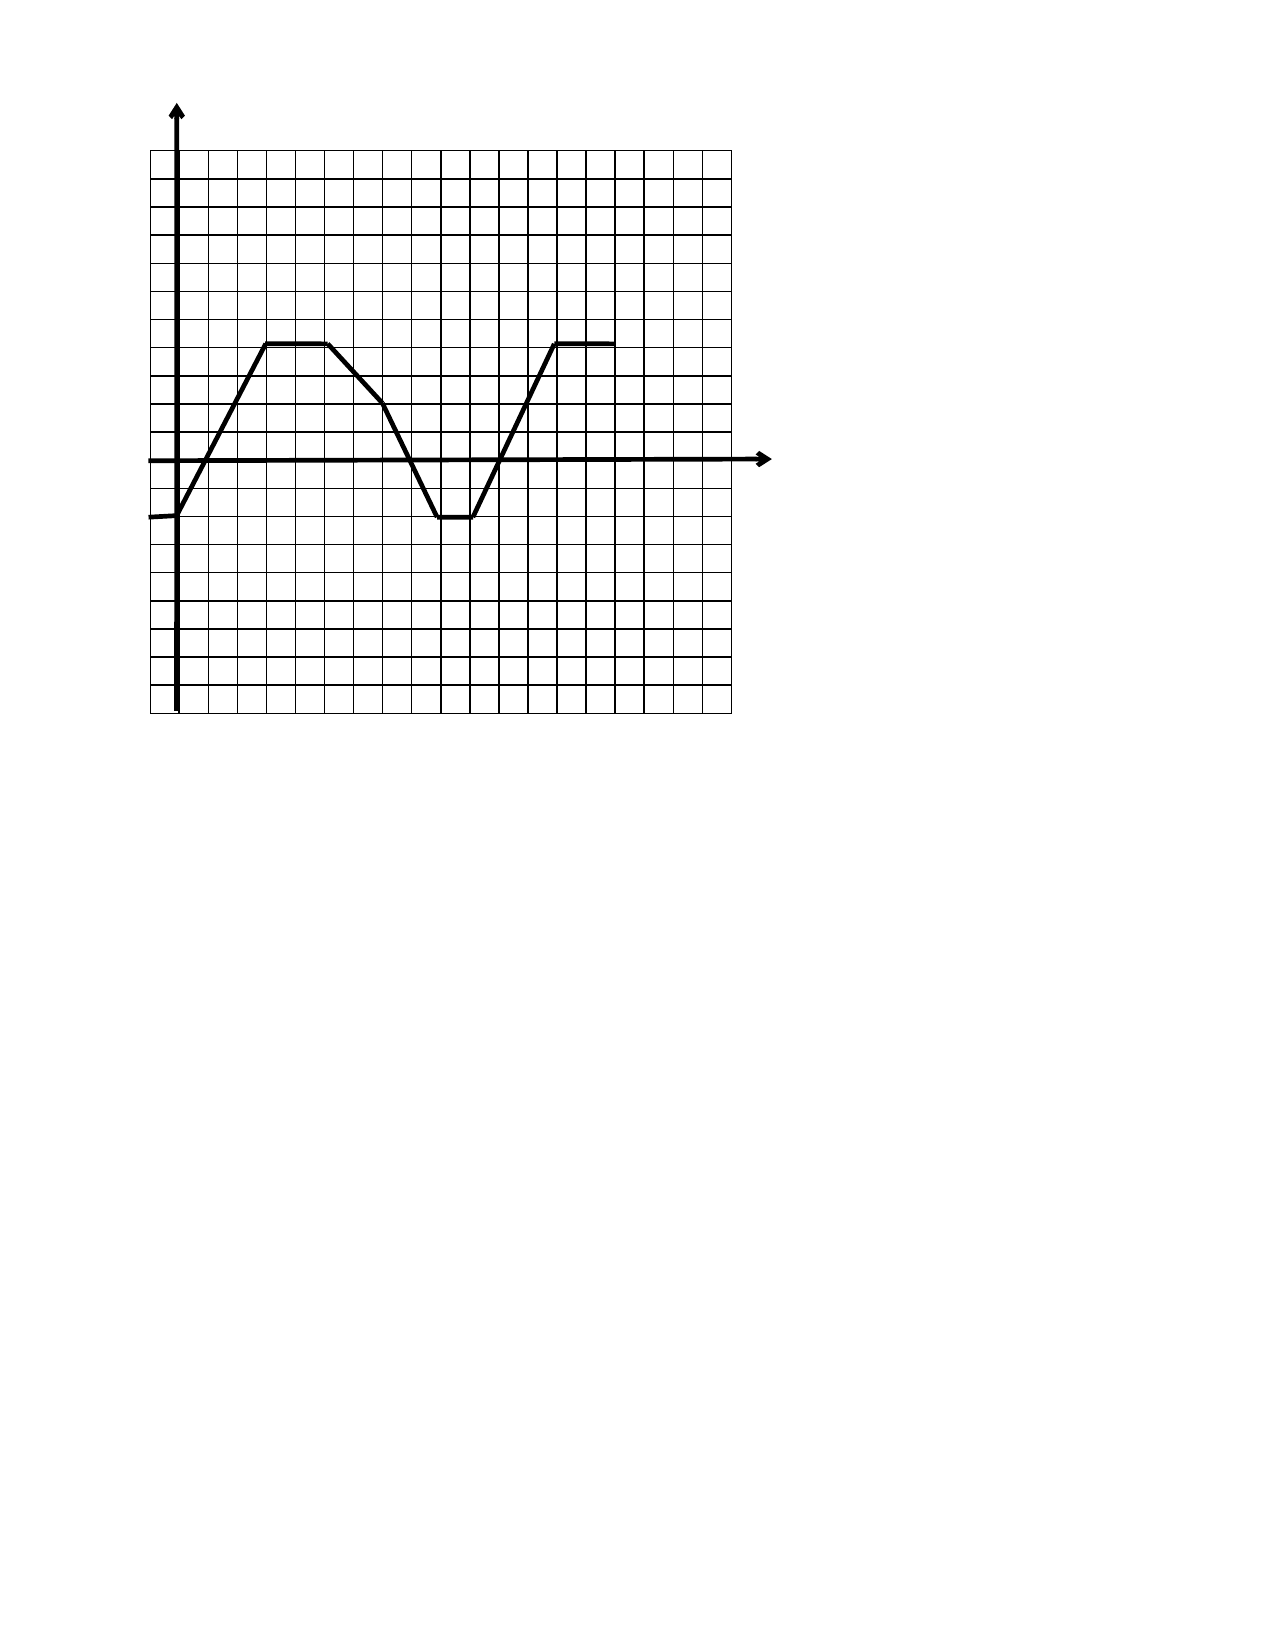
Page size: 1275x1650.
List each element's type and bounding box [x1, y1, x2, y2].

table_cell [674, 602, 702, 628]
table_cell [238, 573, 266, 600]
table_cell [325, 236, 353, 262]
table_cell [180, 405, 208, 431]
table_cell [412, 377, 440, 403]
table_cell [151, 320, 174, 347]
table_cell [477, 489, 498, 516]
table_cell [616, 264, 643, 291]
table_cell [558, 686, 585, 712]
table_cell [354, 463, 382, 487]
table_cell [674, 517, 702, 544]
table_cell [471, 658, 498, 684]
table_cell [442, 292, 469, 319]
table_cell [471, 433, 498, 457]
table_cell [209, 630, 237, 656]
table_cell [151, 630, 174, 656]
table_cell [296, 292, 324, 319]
table_cell [296, 573, 324, 600]
table_cell [587, 630, 614, 656]
table_cell [529, 292, 556, 319]
table_cell [471, 348, 498, 375]
table_cell [325, 573, 353, 600]
table_cell [267, 545, 295, 572]
table_cell [354, 545, 382, 572]
table_cell [500, 573, 527, 600]
table_cell [151, 602, 174, 628]
table_cell [471, 377, 498, 403]
table_cell [442, 377, 469, 403]
table_cell [645, 573, 673, 600]
table_cell [442, 463, 469, 487]
table_cell [645, 602, 673, 628]
table_cell [412, 473, 419, 487]
table_cell [587, 377, 614, 403]
table_cell [703, 602, 731, 628]
table_cell [616, 433, 643, 457]
table_cell [267, 433, 295, 458]
table_cell [674, 545, 702, 572]
table_cell [500, 630, 527, 656]
table_cell [267, 320, 295, 341]
table_cell [587, 264, 614, 291]
table_cell [267, 377, 295, 403]
table_cell [209, 292, 237, 319]
table_cell [180, 236, 208, 262]
table_cell [383, 412, 392, 431]
table_cell [180, 630, 208, 656]
table_cell [674, 462, 702, 487]
table_cell [267, 630, 295, 656]
table_cell [500, 686, 527, 712]
table_cell [325, 405, 353, 431]
table_cell [616, 686, 643, 712]
table_cell [209, 517, 237, 544]
table_cell [645, 658, 673, 684]
table_cell [354, 208, 382, 234]
table_cell [383, 658, 411, 684]
table_cell [529, 630, 556, 656]
table_cell [238, 545, 266, 572]
table_cell [387, 405, 411, 431]
table_cell [267, 208, 295, 234]
table_cell [209, 405, 230, 431]
table_header [442, 151, 469, 178]
table_cell [587, 658, 614, 684]
table_cell [529, 433, 556, 457]
table_cell [558, 602, 585, 628]
table_header [529, 151, 556, 178]
table_cell [442, 489, 469, 514]
table_cell [529, 462, 556, 487]
table_cell [471, 489, 483, 513]
table_cell [354, 489, 382, 516]
table_cell [400, 433, 411, 455]
table_cell [558, 658, 585, 684]
table_cell [325, 630, 353, 656]
table_cell [587, 686, 614, 712]
table_cell [383, 236, 411, 262]
table_cell [412, 686, 440, 712]
table_cell [645, 236, 673, 262]
table_cell [587, 208, 614, 234]
table_cell [151, 464, 174, 487]
table_cell [558, 573, 585, 600]
table_cell [180, 377, 208, 403]
table_cell [442, 602, 469, 628]
table_cell [558, 377, 585, 403]
table_cell [442, 545, 469, 572]
table_cell [412, 208, 440, 234]
table_cell [703, 377, 731, 403]
table_cell [500, 658, 527, 684]
table_cell [616, 348, 643, 375]
table_cell [253, 351, 266, 375]
table_cell [558, 545, 585, 572]
table_cell [383, 208, 411, 234]
table_cell [442, 686, 469, 712]
table_header [267, 151, 295, 178]
table_cell [442, 208, 469, 234]
table_cell [674, 180, 702, 206]
table_cell [703, 236, 731, 262]
table_cell [354, 320, 382, 347]
table_cell [238, 236, 266, 262]
table_cell [267, 236, 295, 262]
table_cell [209, 236, 237, 262]
table_cell [442, 320, 469, 347]
table_cell [151, 180, 174, 206]
table_cell [529, 377, 535, 390]
table_cell [674, 686, 702, 712]
table_cell [471, 517, 498, 544]
table_cell [412, 658, 440, 684]
table_cell [180, 686, 208, 712]
table_cell [674, 489, 702, 516]
table_cell [239, 377, 266, 403]
table_cell [587, 292, 614, 319]
table_cell [296, 433, 324, 457]
table_cell [238, 292, 266, 319]
table_cell [529, 180, 556, 206]
table_cell [442, 658, 469, 684]
table_cell [529, 208, 556, 234]
table_header [703, 151, 731, 178]
table_cell [354, 630, 382, 656]
table_cell [674, 405, 702, 431]
table_cell [180, 573, 208, 600]
table_cell [703, 405, 731, 431]
table_cell [412, 433, 440, 457]
table_cell [500, 348, 527, 375]
table_cell [471, 630, 498, 656]
table_cell [151, 292, 174, 319]
table_cell [383, 433, 405, 457]
table_cell [238, 433, 266, 458]
table_cell [529, 236, 556, 262]
table_cell [296, 658, 324, 684]
table_cell [151, 348, 174, 375]
table_cell [354, 517, 382, 544]
table_cell [180, 180, 208, 206]
table_header [500, 151, 527, 178]
table_cell [267, 463, 295, 487]
table_cell [325, 433, 353, 457]
table_cell [558, 405, 585, 431]
table_cell [558, 236, 585, 262]
table_cell [209, 545, 237, 572]
table_cell [151, 658, 174, 684]
table_cell [267, 489, 295, 516]
table_header [616, 151, 643, 178]
table_cell [209, 602, 237, 628]
table_cell [210, 433, 237, 458]
table_cell [703, 180, 731, 206]
table_cell [354, 180, 382, 206]
table_cell [195, 463, 208, 487]
table_cell [354, 292, 382, 319]
table_cell [500, 208, 527, 234]
table_cell [558, 517, 585, 544]
table_cell [238, 602, 266, 628]
table_cell [674, 377, 702, 403]
table_cell [296, 348, 324, 375]
table_cell [180, 602, 208, 628]
table_cell [471, 545, 498, 572]
table_cell [645, 630, 673, 656]
table_cell [180, 545, 208, 572]
table_header [296, 151, 324, 178]
table_cell [151, 405, 174, 431]
table_cell [296, 377, 324, 403]
table_cell [491, 472, 498, 487]
table_cell [354, 602, 382, 628]
table_cell [209, 348, 237, 375]
table_cell [500, 545, 527, 572]
table_cell [209, 463, 237, 487]
table_cell [616, 658, 643, 684]
table_cell [238, 320, 266, 347]
table_cell [442, 264, 469, 291]
table_cell [703, 208, 731, 234]
table_cell [427, 489, 440, 514]
table_cell [383, 545, 411, 572]
table_cell [442, 348, 469, 375]
table_cell [383, 292, 411, 319]
table_cell [587, 489, 614, 516]
table_cell [471, 463, 495, 487]
table_cell [587, 433, 614, 457]
table_cell [325, 264, 353, 291]
table_cell [529, 264, 556, 291]
table_cell [383, 377, 411, 403]
table_cell [325, 377, 353, 403]
table_cell [325, 348, 352, 375]
table_cell [296, 686, 324, 712]
table_cell [180, 517, 208, 544]
table_cell [412, 573, 440, 600]
table_cell [151, 208, 174, 234]
table_cell [674, 573, 702, 600]
table_cell [325, 489, 353, 516]
table_cell [471, 236, 498, 262]
table_cell [383, 686, 411, 712]
table_cell [558, 462, 585, 487]
table_cell [296, 236, 324, 262]
table_cell [325, 517, 353, 544]
table_cell [587, 545, 614, 572]
table_cell [645, 462, 673, 487]
table_cell [209, 489, 237, 516]
table_cell [645, 405, 673, 431]
table_cell [500, 489, 527, 516]
table_cell [325, 658, 353, 684]
table_cell [296, 320, 324, 341]
table_cell [587, 320, 614, 341]
table_cell [180, 433, 208, 458]
table_cell [529, 573, 556, 600]
table_cell [471, 686, 498, 712]
table_cell [383, 573, 411, 600]
table_cell [645, 433, 673, 457]
table_cell [587, 405, 614, 431]
table_cell [325, 292, 353, 319]
table_cell [238, 348, 260, 375]
table_cell [703, 348, 731, 375]
table_cell [151, 433, 174, 458]
table_cell [645, 377, 673, 403]
table_cell [325, 320, 353, 347]
table_cell [674, 433, 702, 456]
table_cell [180, 348, 208, 375]
table_cell [383, 517, 411, 544]
table_header [209, 151, 237, 178]
table_cell [180, 208, 208, 234]
table_cell [500, 463, 527, 487]
table_cell [587, 602, 614, 628]
table_cell [471, 180, 498, 206]
table_cell [471, 292, 498, 319]
table_cell [267, 573, 295, 600]
table_cell [180, 489, 208, 516]
table_cell [442, 433, 469, 457]
table_cell [558, 630, 585, 656]
table_cell [151, 377, 174, 403]
table_cell [616, 517, 643, 544]
table_cell [703, 292, 731, 319]
table_cell [703, 264, 731, 291]
table_cell [151, 686, 178, 712]
table_header [645, 151, 673, 178]
table_cell [616, 602, 643, 628]
table_cell [383, 264, 411, 291]
table_cell [412, 264, 440, 291]
table_header [354, 151, 382, 178]
table_cell [325, 602, 353, 628]
table_cell [529, 658, 556, 684]
table_cell [383, 463, 411, 487]
table_cell [471, 602, 498, 628]
table_cell [529, 320, 556, 347]
table_cell [674, 658, 702, 684]
table_cell [529, 489, 556, 516]
table_cell [442, 520, 469, 544]
table_cell [224, 407, 237, 431]
table_cell [616, 630, 643, 656]
table_cell [354, 236, 382, 262]
table_cell [296, 463, 324, 487]
table_cell [412, 517, 440, 544]
table_cell [354, 348, 382, 375]
table_cell [645, 320, 673, 347]
table_header [325, 151, 353, 178]
table_cell [674, 264, 702, 291]
table_cell [383, 320, 411, 347]
table_cell [354, 264, 382, 291]
table_cell [645, 348, 673, 375]
table_cell [674, 320, 702, 347]
table_cell [674, 348, 702, 375]
table_cell [296, 180, 324, 206]
table_cell [558, 320, 585, 341]
table_cell [151, 264, 174, 291]
table_cell [616, 180, 643, 206]
table_cell [238, 377, 245, 390]
table_cell [354, 377, 378, 403]
table_cell [471, 405, 498, 431]
table_cell [383, 489, 411, 516]
table_cell [296, 630, 324, 656]
table_cell [616, 236, 643, 262]
table_cell [645, 517, 673, 544]
table_cell [296, 208, 324, 234]
table_cell [703, 630, 731, 656]
table_cell [500, 517, 527, 544]
table_header [383, 151, 411, 178]
table_header [558, 151, 585, 178]
table_cell [530, 377, 556, 403]
table_cell [558, 489, 585, 516]
table_cell [354, 686, 382, 712]
table_header [151, 151, 174, 178]
table_cell [587, 462, 614, 487]
table_cell [354, 573, 382, 600]
table_cell [703, 686, 731, 712]
table_cell [529, 686, 556, 712]
table_cell [325, 463, 353, 487]
table_cell [442, 573, 469, 600]
table_cell [703, 320, 731, 347]
table_cell [703, 489, 731, 516]
table_cell [209, 377, 237, 403]
table_cell [209, 573, 237, 600]
table_cell [505, 433, 527, 457]
table_cell [415, 463, 440, 487]
table_cell [616, 405, 643, 431]
table_cell [267, 658, 295, 684]
table_cell [180, 264, 208, 291]
table_cell [412, 320, 440, 347]
table_cell [442, 405, 469, 431]
table_cell [325, 686, 353, 712]
table_cell [558, 348, 585, 375]
table_cell [703, 545, 731, 572]
table_cell [703, 433, 731, 456]
table_cell [209, 686, 237, 712]
table_cell [209, 658, 237, 684]
table_cell [616, 208, 643, 234]
table_cell [151, 236, 174, 262]
table_cell [500, 236, 527, 262]
table_cell [529, 348, 549, 375]
table_cell [238, 405, 266, 431]
table_cell [500, 180, 527, 206]
table_cell [325, 545, 353, 572]
table_cell [180, 463, 200, 487]
table_cell [442, 180, 469, 206]
table_cell [529, 517, 556, 544]
table_cell [238, 264, 266, 291]
table_cell [238, 517, 266, 544]
table_cell [383, 630, 411, 656]
table_cell [645, 686, 673, 712]
table_cell [296, 489, 324, 516]
table_cell [529, 405, 556, 431]
table_cell [645, 545, 673, 572]
table_cell [558, 180, 585, 206]
table_cell [471, 573, 498, 600]
table_cell [616, 292, 643, 319]
table_cell [645, 264, 673, 291]
table_cell [616, 573, 643, 600]
table_cell [412, 348, 440, 375]
table_cell [674, 236, 702, 262]
table_cell [383, 602, 411, 628]
table_cell [703, 573, 731, 600]
table_cell [296, 545, 324, 572]
table_cell [336, 348, 353, 366]
table_cell [383, 180, 411, 206]
table_cell [500, 433, 509, 451]
table_cell [267, 180, 295, 206]
table_cell [558, 433, 585, 457]
table_cell [151, 489, 174, 514]
table_cell [238, 180, 266, 206]
table_cell [180, 320, 208, 347]
table_cell [529, 602, 556, 628]
table_cell [238, 686, 266, 712]
table_cell [517, 410, 527, 431]
table_cell [558, 264, 585, 291]
table_cell [267, 602, 295, 628]
table_cell [645, 208, 673, 234]
table_cell [151, 573, 174, 600]
table_cell [412, 405, 440, 431]
table_cell [151, 545, 174, 572]
table_cell [296, 517, 324, 544]
table_cell [296, 264, 324, 291]
table_cell [412, 630, 440, 656]
table_cell [412, 602, 440, 628]
table_cell [412, 292, 440, 319]
table_cell [238, 463, 266, 487]
table_cell [209, 433, 216, 446]
table_cell [412, 236, 440, 262]
table_cell [471, 264, 498, 291]
table_cell [529, 545, 556, 572]
table_cell [412, 545, 440, 572]
table_cell [209, 320, 237, 347]
table_cell [587, 180, 614, 206]
table_cell [296, 405, 324, 431]
table_cell [587, 517, 614, 544]
table_cell [500, 602, 527, 628]
table_cell [354, 658, 382, 684]
table_cell [543, 348, 556, 375]
table_cell [674, 630, 702, 656]
table_cell [500, 292, 527, 319]
table_cell [500, 405, 522, 431]
table_cell [703, 517, 731, 544]
table_cell [616, 377, 643, 403]
table_cell [703, 462, 731, 487]
table_cell [267, 517, 295, 544]
table_header [471, 151, 498, 178]
table_cell [442, 236, 469, 262]
table_cell [209, 208, 237, 234]
table_cell [412, 489, 433, 516]
table_cell [209, 180, 237, 206]
table_cell [674, 208, 702, 234]
table_cell [616, 545, 643, 572]
table_cell [363, 377, 382, 398]
table_cell [442, 630, 469, 656]
table_cell [151, 519, 174, 544]
table_header [587, 151, 614, 178]
table_cell [471, 208, 498, 234]
table_cell [325, 208, 353, 234]
table_cell [238, 208, 266, 234]
table_header [412, 151, 440, 178]
table_cell [354, 433, 382, 457]
table_cell [587, 348, 614, 375]
table_cell [645, 180, 673, 206]
table_header [238, 151, 266, 178]
table_cell [325, 180, 353, 206]
table_cell [296, 602, 324, 628]
table_cell [587, 573, 614, 600]
table_cell [267, 348, 295, 375]
table_cell [267, 405, 295, 431]
table_cell [180, 292, 208, 319]
table_cell [412, 180, 440, 206]
table_cell [616, 489, 643, 516]
table_cell [587, 236, 614, 262]
table_cell [383, 348, 411, 375]
table_cell [500, 320, 527, 347]
table_cell [616, 462, 643, 487]
table_cell [471, 320, 498, 347]
table_cell [267, 686, 295, 712]
table_cell [500, 264, 527, 291]
table_cell [354, 405, 382, 431]
table_cell [180, 658, 208, 684]
table_cell [674, 292, 702, 319]
table_cell [558, 208, 585, 234]
table_cell [645, 489, 673, 516]
table_cell [209, 264, 237, 291]
table_header [180, 151, 208, 178]
table_cell [238, 630, 266, 656]
table_cell [500, 377, 527, 403]
table_cell [238, 658, 266, 684]
table_cell [616, 320, 643, 347]
table_cell [558, 292, 585, 319]
table_cell [238, 489, 266, 516]
table_cell [645, 292, 673, 319]
table_cell [267, 292, 295, 319]
table_cell [267, 264, 295, 291]
table_header [674, 151, 702, 178]
table_cell [703, 658, 731, 684]
